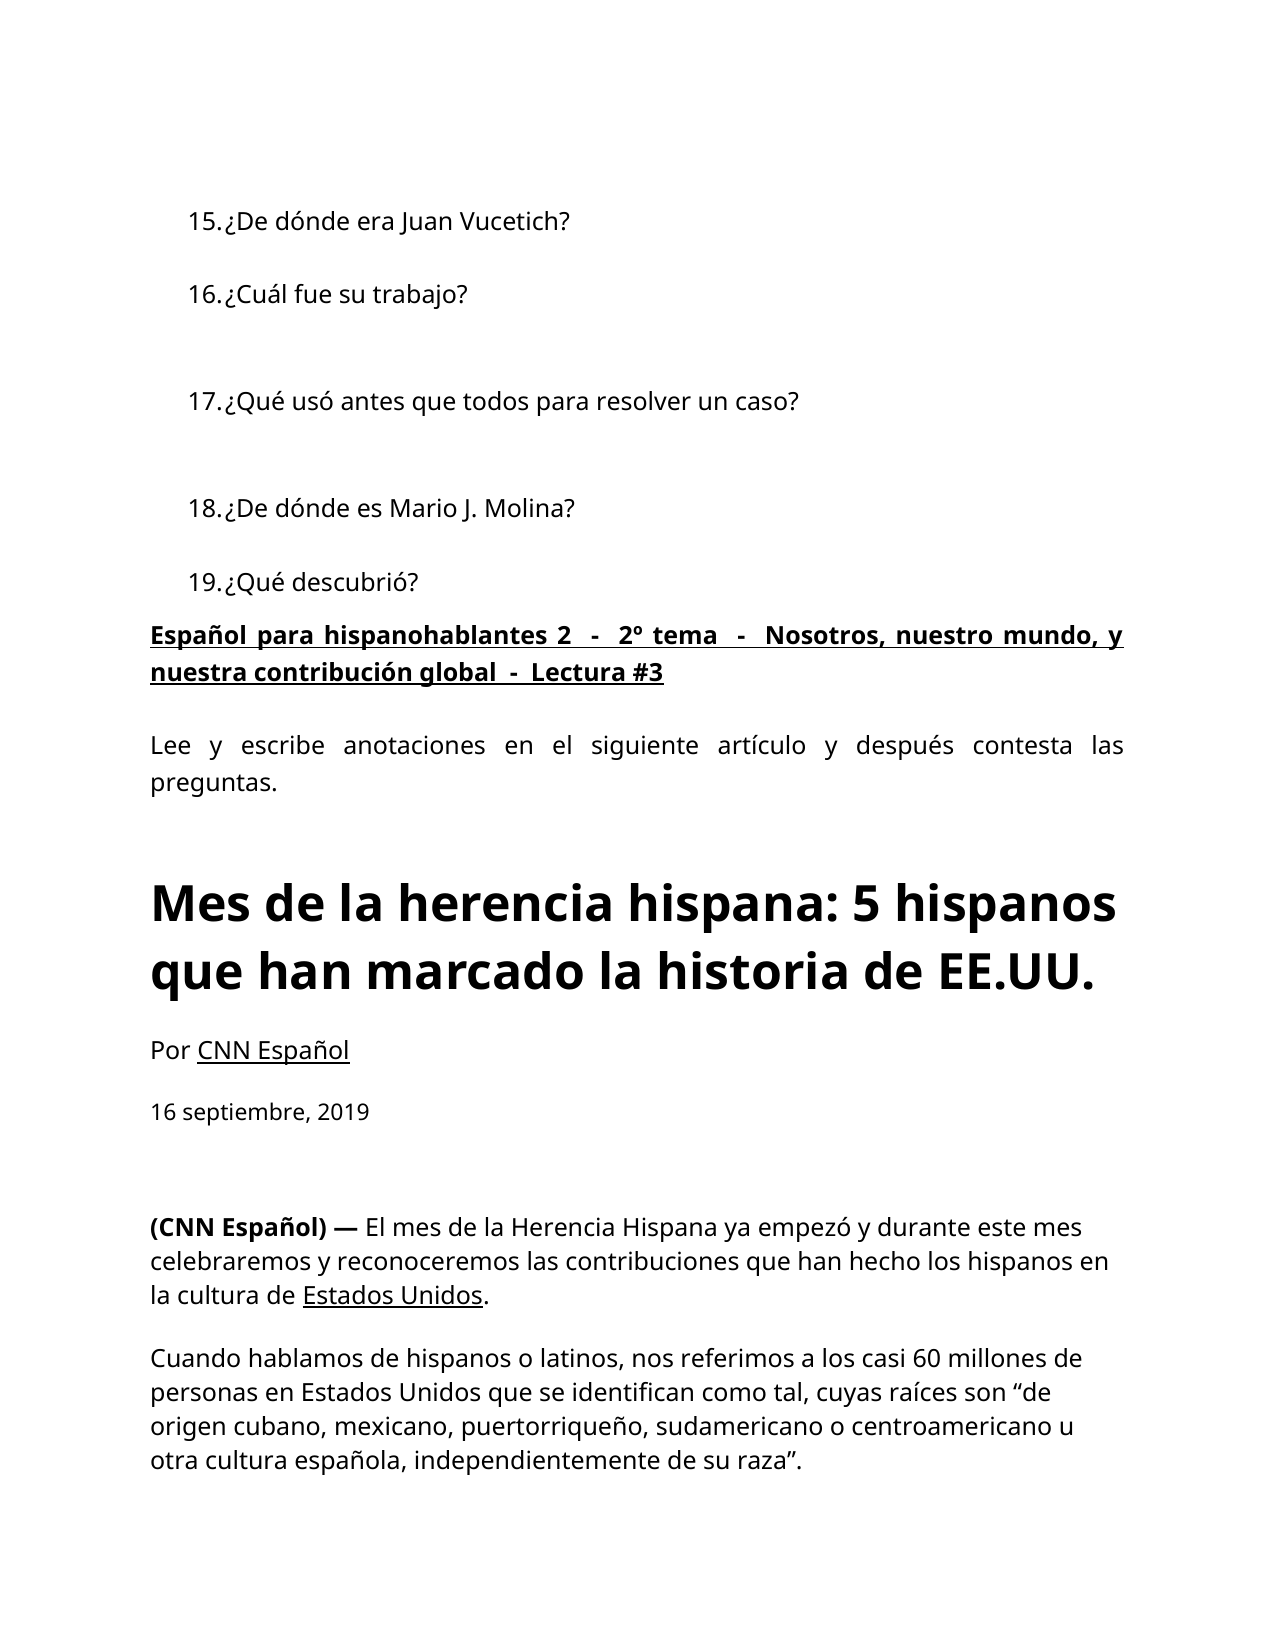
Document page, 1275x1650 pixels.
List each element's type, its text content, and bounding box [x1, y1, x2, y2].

text 16 septiembre, 2019 [150, 1096, 1125, 1127]
text Por CNN Español [150, 1033, 1125, 1067]
subtitle Mes de la herencia hispana: 5 hispanos que han marcado la historia de EE.UU. [150, 867, 1125, 1004]
list ¿Qué usó antes que todos para resolver un caso? [187, 384, 1125, 418]
list ¿De dónde era Juan Vucetich? [187, 203, 1125, 237]
list ¿Cuál fue su trabajo? [187, 277, 1125, 311]
text Cuando hablamos de hispanos o latinos, nos referimos a los casi 60 millones de personas en Estados Unidos que se identifican como tal, cuyas raíces son “de origen cubano, mexicano, puertorriqueño, sudamericano o centroamericano u otra cultura española, independientemente de su raza”. [150, 1341, 1125, 1477]
text (CNN Español) — El mes de la Herencia Hispana ya empezó y durante este mes celebraremos y reconoceremos las contribuciones que han hecho los hispanos en la cultura de Estados Unidos. [150, 1209, 1125, 1312]
list ¿De dónde es Mario J. Molina? [187, 491, 1125, 525]
list ¿Qué descubrió? [187, 564, 1125, 598]
text Lee y escribe anotaciones en el siguiente artículo y después contesta las preguntas. [150, 728, 1125, 799]
text Español para hispanohablantes 2 - 2º tema - Nosotros, nuestro mundo, y nuestra contribución global - Lectura #3 [150, 618, 1125, 688]
